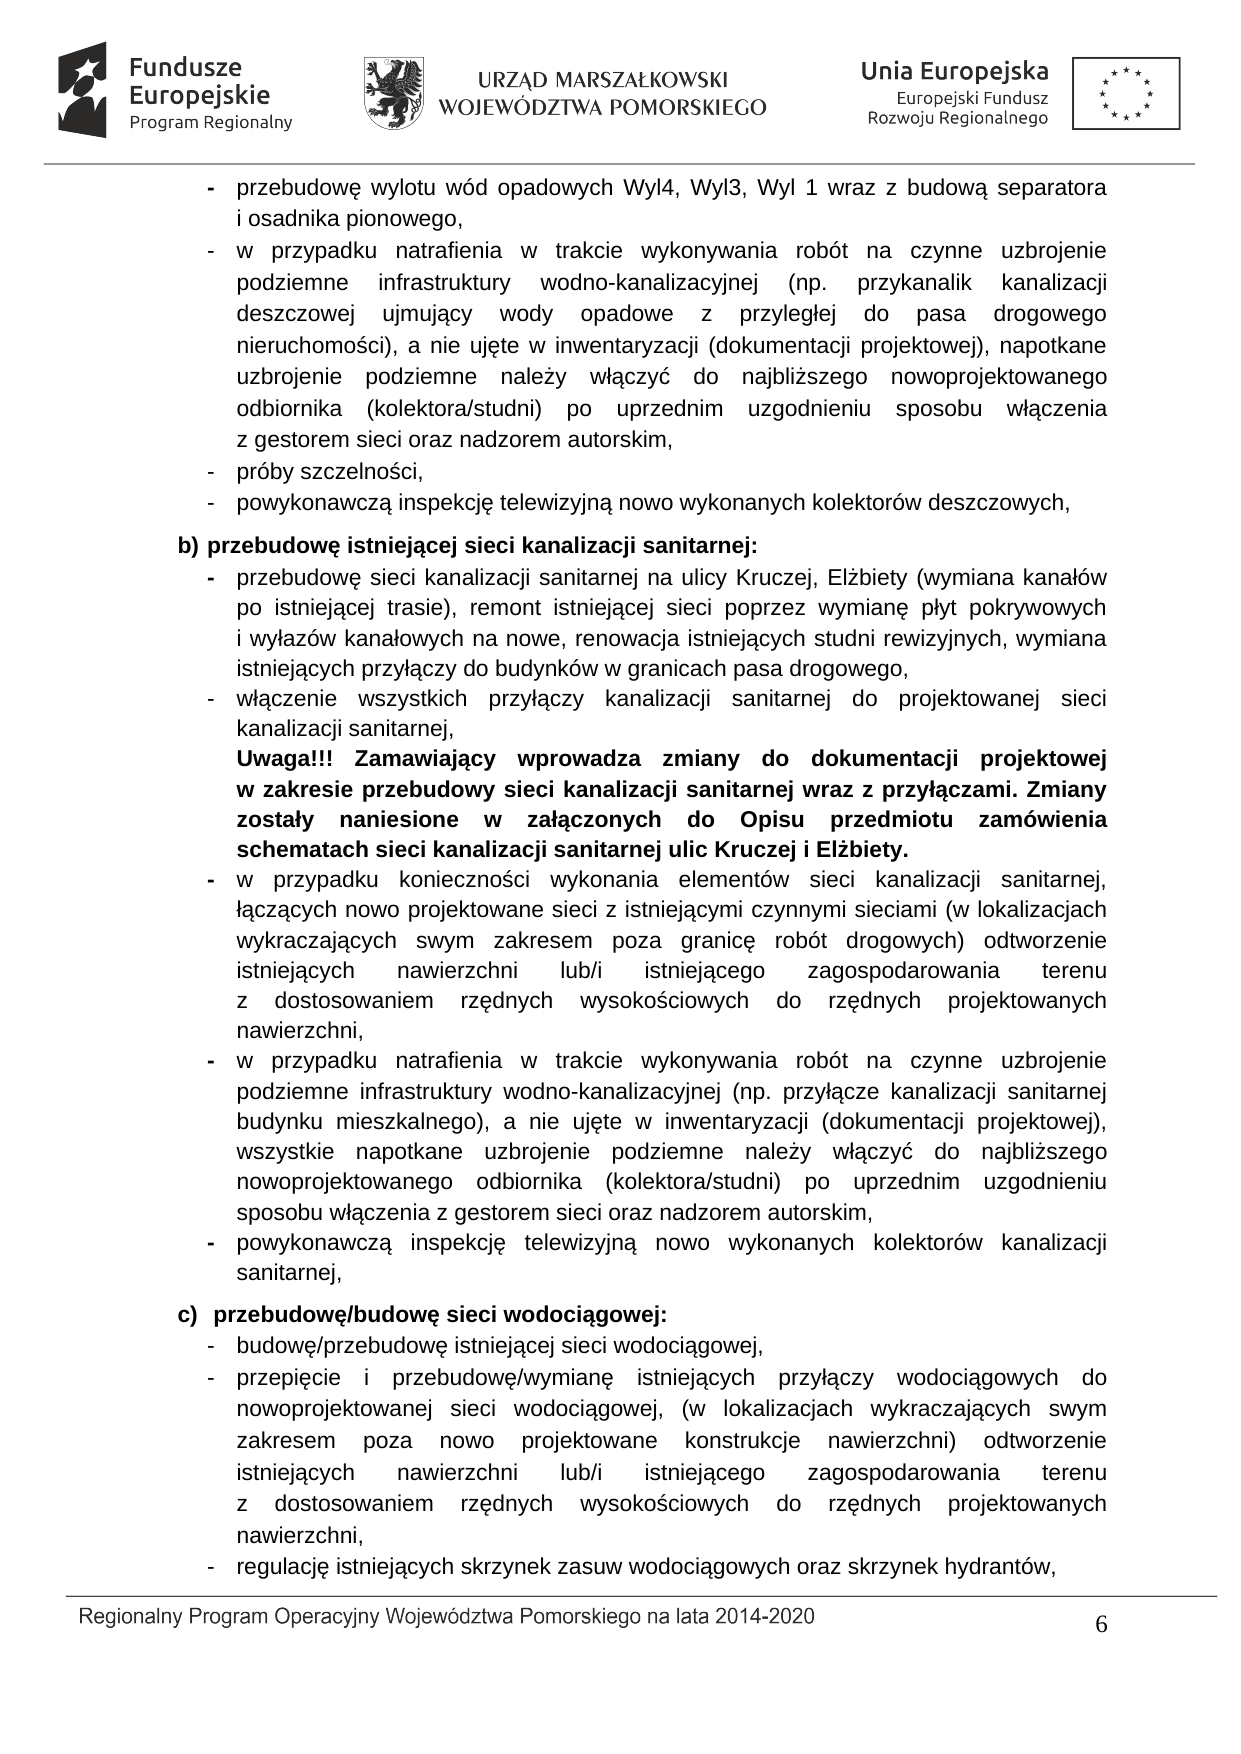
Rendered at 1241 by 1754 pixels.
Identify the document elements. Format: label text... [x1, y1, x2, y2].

list przepięcie i przebudowę/wymianę istniejących przyłączy wodociągowych do nowoprojektowanej sieci wodociągowej, (w lokalizacjach wykraczających swym zakresem poza nowo projektowane konstrukcje nawierzchni) odtworzenie istniejących nawierzchni lub/i istniejącego zagospodarowania terenu z dostosowaniem rzędnych wysokościowych do rzędnych projektowanych nawierzchni, [207, 1364, 1107, 1548]
list powykonawczą inspekcję telewizyjną nowo wykonanych kolektorów kanalizacji sanitarnej, [207, 1229, 1107, 1285]
list w przypadku natrafienia w trakcie wykonywania robót na czynne uzbrojenie podziemne infrastruktury wodno-kanalizacyjnej (np. przykanalik kanalizacji deszczowej ujmujący wody opadowe z przyległej do pasa drogowego nieruchomości), a nie ujęte w inwentaryzacji (dokumentacji projektowej), napotkane uzbrojenie podziemne należy włączyć do najbliższego nowoprojektowanego odbiornika (kolektora/studni) po uprzednim uzgodnieniu sposobu włączenia z gestorem sieci oraz nadzorem autorskim, [207, 237, 1107, 453]
picture [43, 41, 1195, 165]
list w przypadku natrafienia w trakcie wykonywania robót na czynne uzbrojenie podziemne infrastruktury wodno-kanalizacyjnej (np. przyłącze kanalizacji sanitarnej budynku mieszkalnego), a nie ujęte w inwentaryzacji (dokumentacji projektowej), wszystkie napotkane uzbrojenie podziemne należy włączyć do najbliższego nowoprojektowanego odbiornika (kolektora/studni) po uprzednim uzgodnieniu sposobu włączenia z gestorem sieci oraz nadzorem autorskim, [207, 1047, 1107, 1225]
list przebudowę wylotu wód opadowych Wyl4, Wyl3, Wyl 1 wraz z budową separatora i osadnika pionowego, [207, 174, 1107, 232]
list próby szczelności, [207, 458, 1107, 484]
list przebudowę sieci kanalizacji sanitarnej na ulicy Kruczej, Elżbiety (wymiana kanałów po istniejącej trasie), remont istniejącej sieci poprzez wymianę płyt pokrywowych i wyłazów kanałowych na nowe, renowacja istniejących studni rewizyjnych, wymiana istniejących przyłączy do budynków w granicach pasa drogowego, [207, 564, 1107, 681]
picture [65, 1595, 1218, 1628]
list w przypadku konieczności wykonania elementów sieci kanalizacji sanitarnej, łączących nowo projektowane sieci z istniejącymi czynnymi sieciami (w lokalizacjach wykraczających swym zakresem poza granicę robót drogowych) odtworzenie istniejących nawierzchni lub/i istniejącego zagospodarowania terenu z dostosowaniem rzędnych wysokościowych do rzędnych projektowanych nawierzchni, [207, 866, 1107, 1043]
list przebudowę istniejącej sieci kanalizacji sanitarnej: [177, 532, 1107, 559]
list przebudowę/budowę sieci wodociągowej: [177, 1301, 1107, 1327]
list powykonawczą inspekcję telewizyjną nowo wykonanych kolektorów deszczowych, [207, 489, 1107, 516]
list regulację istniejących skrzynek zasuw wodociągowych oraz skrzynek hydrantów, [207, 1553, 1107, 1579]
text Uwaga!!! Zamawiający wprowadza zmiany do dokumentacji projektowej w zakresie przebudowy sieci kanalizacji sanitarnej wraz z przyłączami. Zmiany zostały naniesione w załączonych do Opisu przedmiotu zamówienia schematach sieci kanalizacji sanitarnej ulic Kruczej i Elżbiety. [236, 745, 1107, 862]
list włączenie wszystkich przyłączy kanalizacji sanitarnej do projektowanej sieci kanalizacji sanitarnej, [207, 685, 1107, 741]
list budowę/przebudowę istniejącej sieci wodociągowej, [207, 1332, 1107, 1358]
